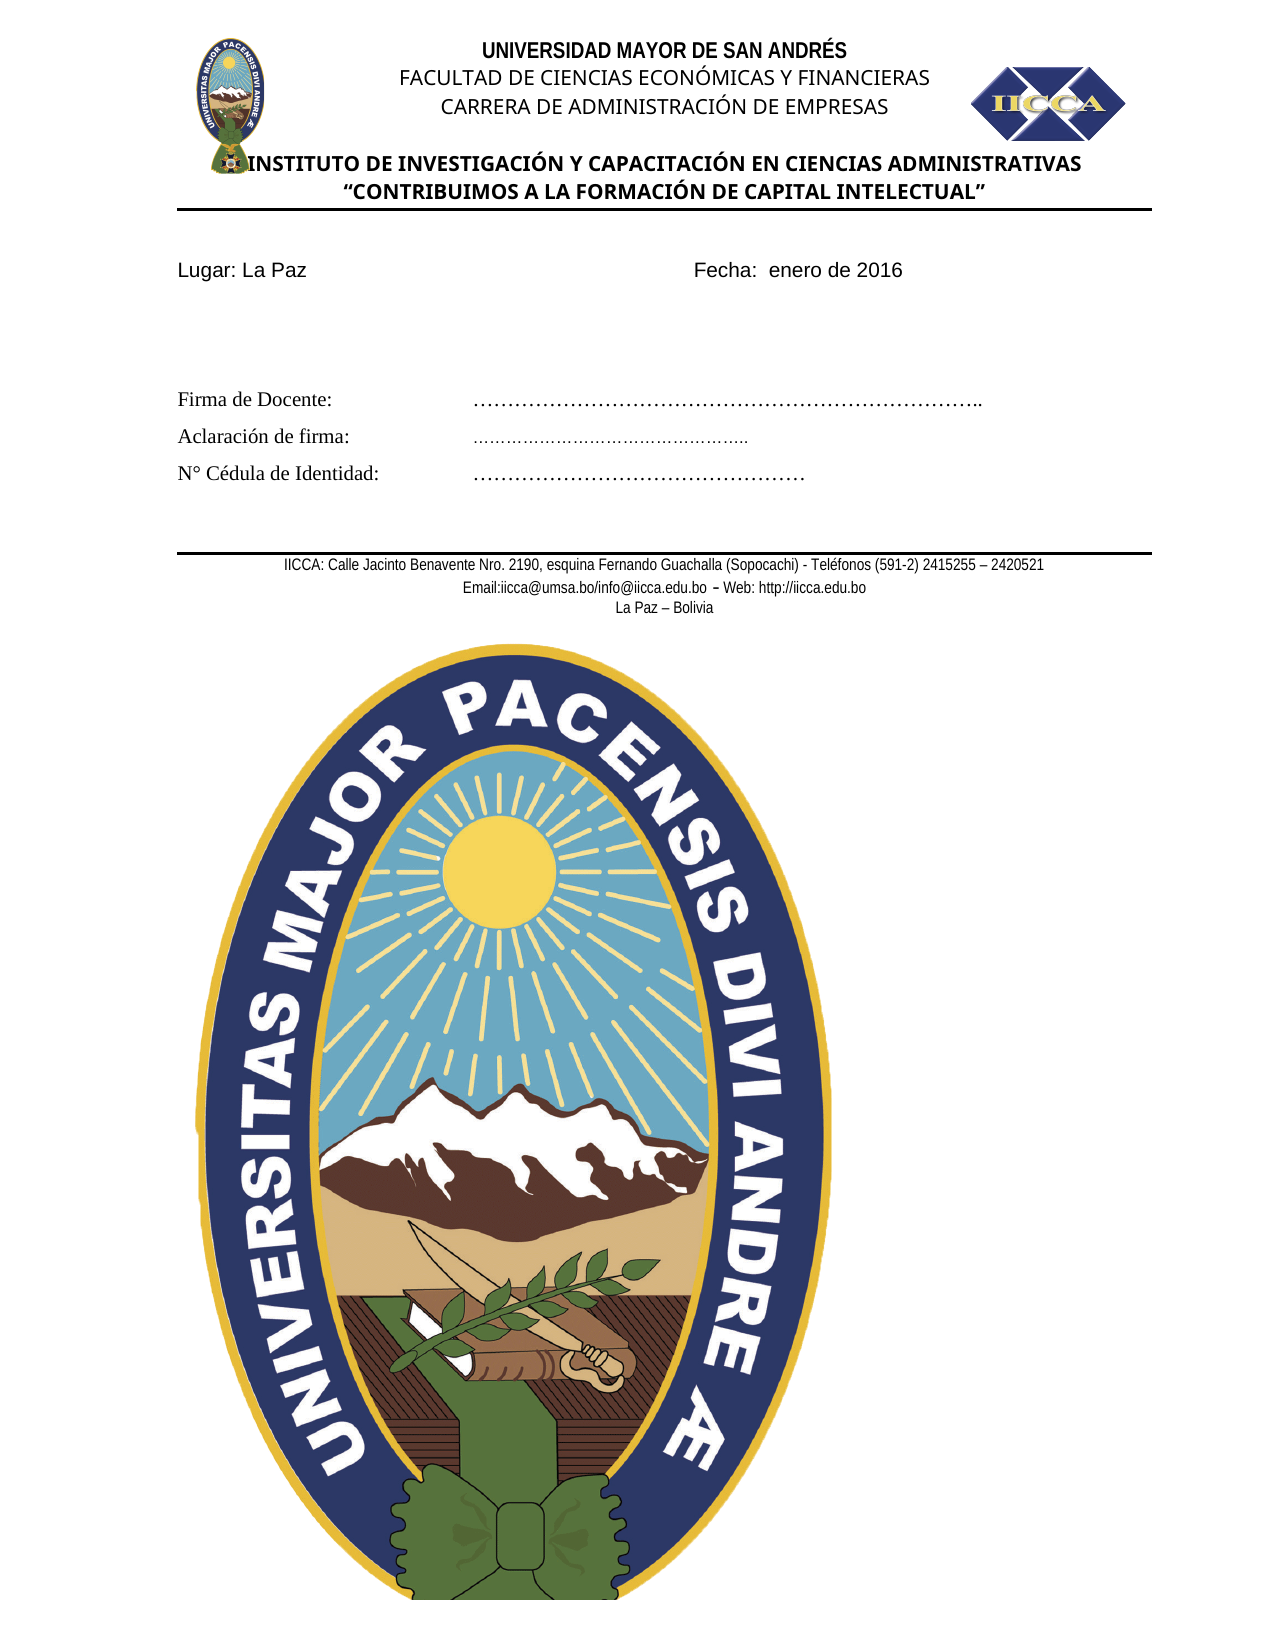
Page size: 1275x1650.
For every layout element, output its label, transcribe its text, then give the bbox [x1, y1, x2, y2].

text Lugar: La Paz Fecha: enero de 2016 [177, 258, 1152, 282]
picture [195, 36, 264, 174]
picture [971, 67, 1126, 141]
picture [186, 617, 838, 1600]
text Firma de Docente: ……………………………………………………………….. [177, 387, 1152, 411]
text N° Cédula de Identidad: ………………………………………… [177, 461, 1152, 484]
text Aclaración de firma: ………………………………………….. [177, 424, 1152, 448]
